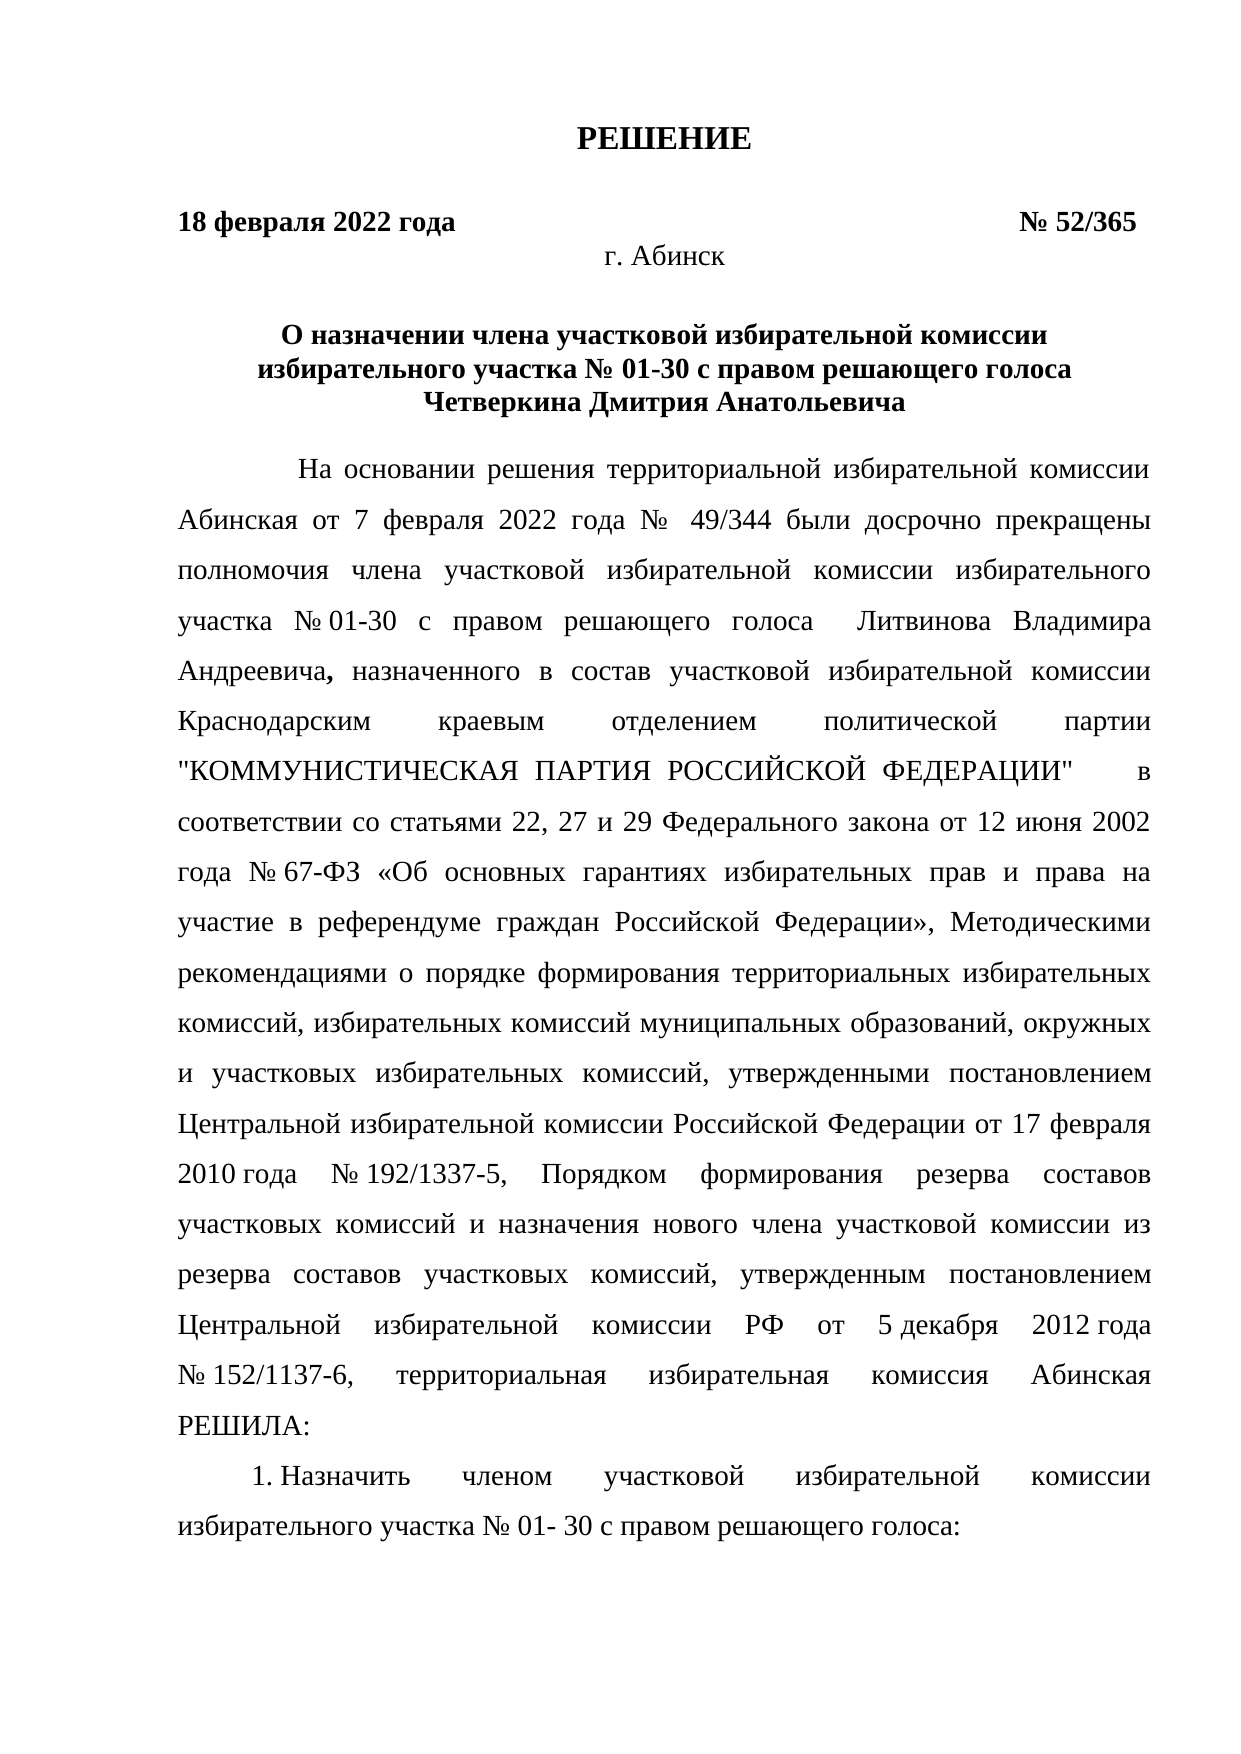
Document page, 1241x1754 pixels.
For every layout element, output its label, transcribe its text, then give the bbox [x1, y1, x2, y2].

text г. Абинск [177, 238, 1152, 271]
text Четверкина Дмитрия Анатольевича [177, 384, 1152, 418]
text РЕШЕНИЕ [177, 118, 1152, 156]
text 1. Назначить членом участковой избирательной комиссии избирательного участка № 01- 30 с правом решающего голоса: [177, 1458, 1152, 1542]
text О назначении члена участковой избирательной комиссии избирательного участка № 01-30 с правом решающего голоса [177, 317, 1152, 384]
table_header 18 февраля 2022 года [166, 204, 664, 238]
table_header № 52/365 [664, 204, 1163, 238]
text На основании решения территориальной избирательной комиссии Абинская от 7 февраля 2022 года № 49/344 были досрочно прекращены полномочия члена участковой избирательной комиссии избирательного участка № 01-30 с правом решающего голоса Литвинова Владимира Андреевича, назначенного в состав участковой избирательной комиссии Краснодарским краевым отделением политической партии "КОММУНИСТИЧЕСКАЯ ПАРТИЯ РОССИЙСКОЙ ФЕДЕРАЦИИ" в соответствии со статьями 22, 27 и 29 Федерального закона от 12 июня 2002 года № 67-ФЗ «Об основных гарантиях избирательных прав и права на участие в референдуме граждан Российской Федерации», Методическими рекомендациями о порядке формирования территориальных избирательных комиссий, избирательных комиссий муниципальных образований, окружных и участковых избирательных комиссий, утвержденными постановлением Центральной избирательной комиссии Российской Федерации от 17 февраля 2010 года № 192/1337-5, Порядком формирования резерва составов участковых комиссий и назначения нового члена участковой комиссии из резерва составов участковых комиссий, утвержденным постановлением Центральной избирательной комиссии РФ от 5 декабря 2012 года № 152/1137-6, территориальная избирательная комиссия Абинская РЕШИЛА: [177, 452, 1152, 1441]
